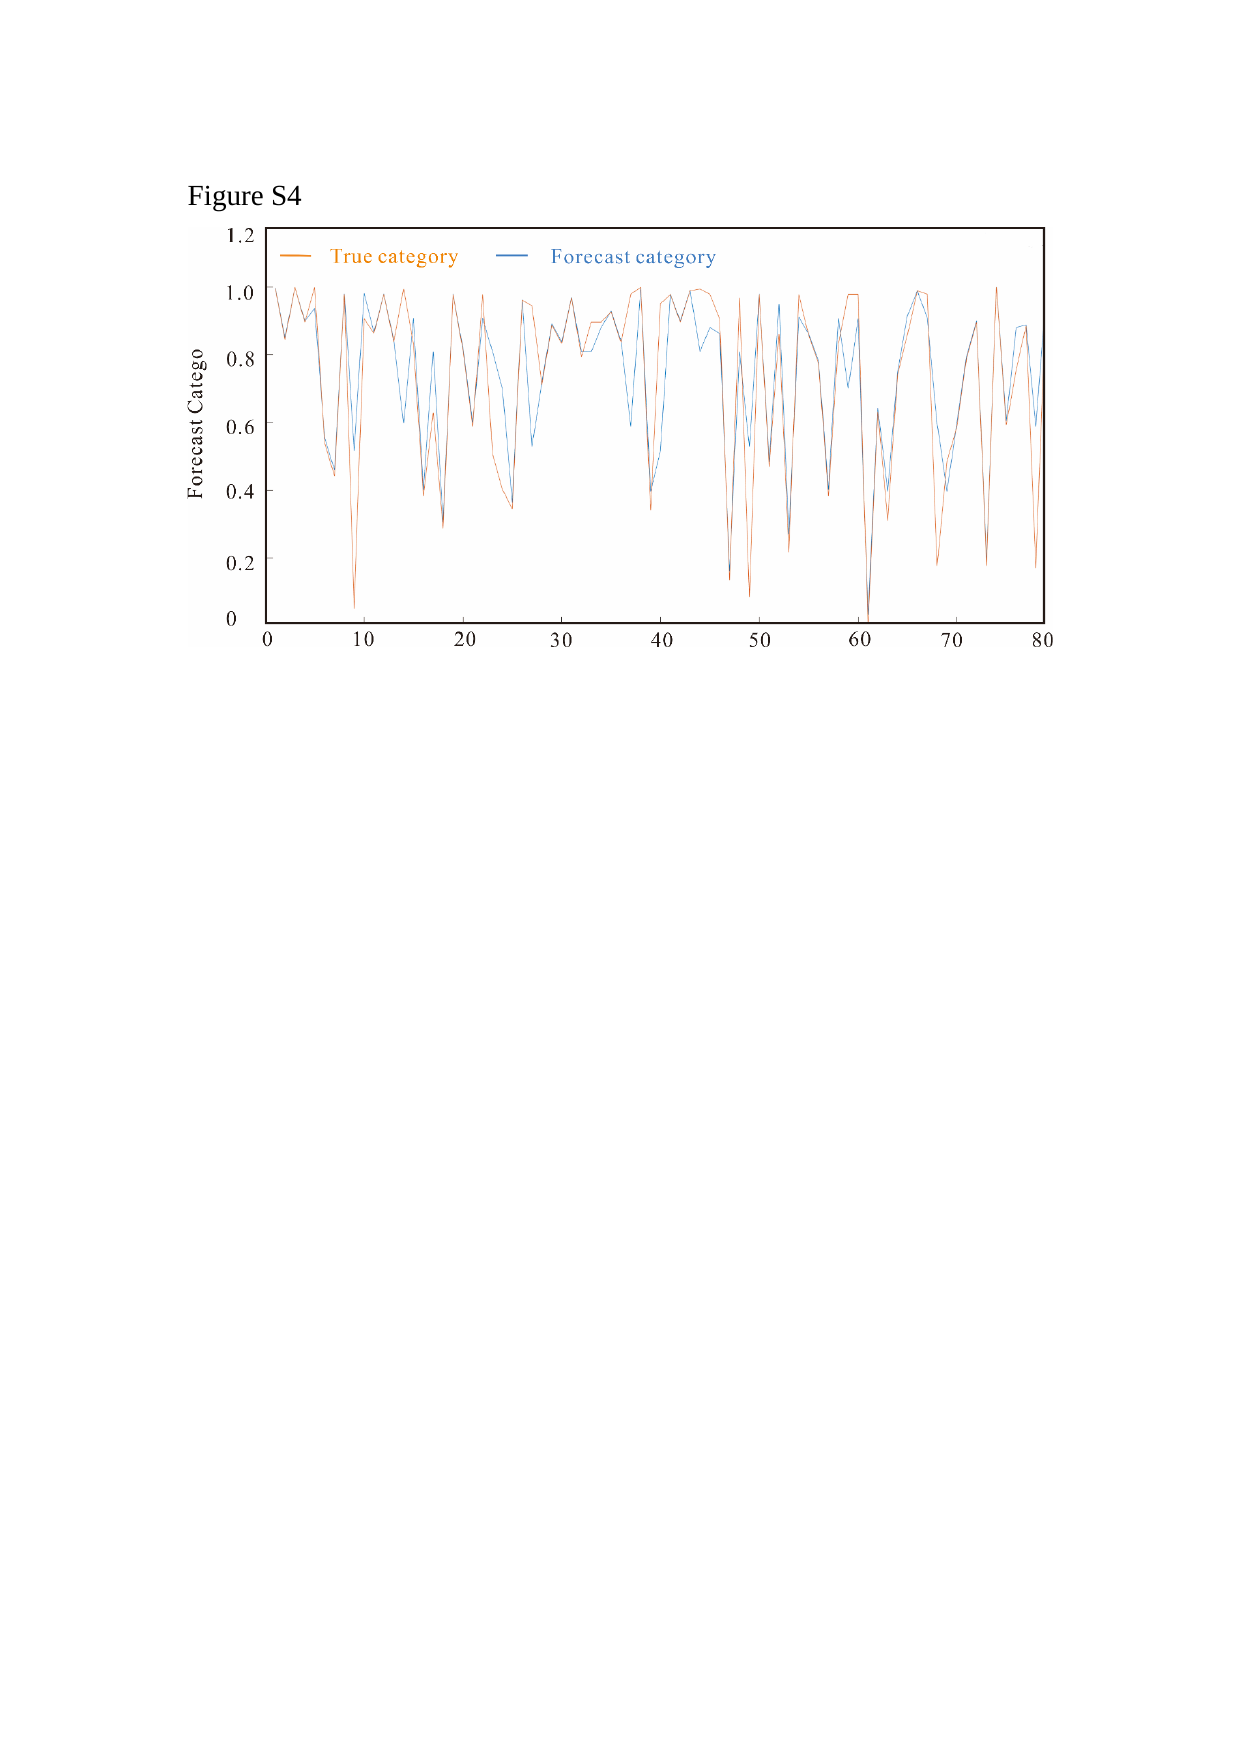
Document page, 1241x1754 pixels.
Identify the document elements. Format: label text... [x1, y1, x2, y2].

text Figure S4 [187, 162, 1053, 227]
picture [187, 227, 1053, 647]
